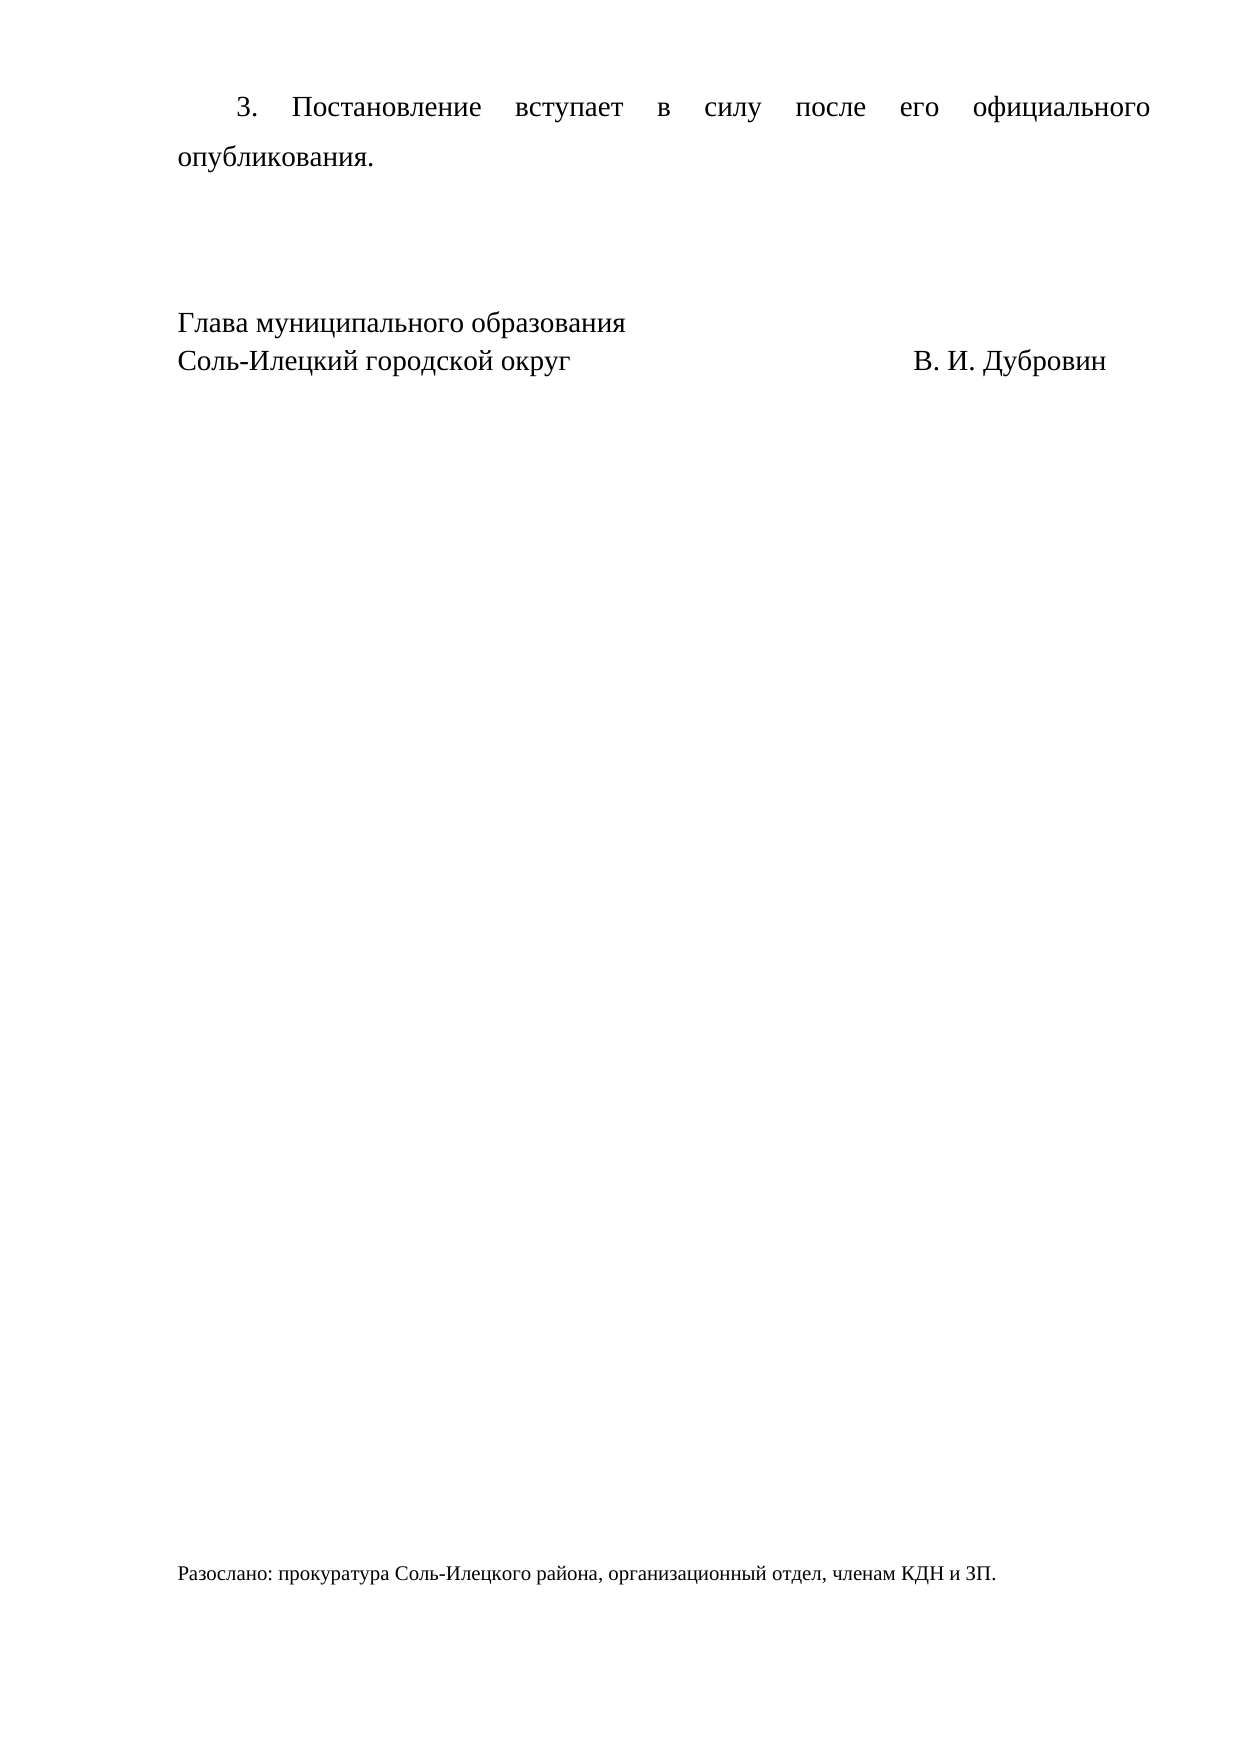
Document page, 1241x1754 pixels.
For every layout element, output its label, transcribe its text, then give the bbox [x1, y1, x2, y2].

text 3. Постановление вступает в силу после его официального опубликования. [177, 89, 1152, 172]
text Соль-Илецкий городской округ В. И. Дубровин [177, 343, 1240, 377]
text Глава муниципального образования [177, 305, 1240, 338]
text Разослано: прокуратура Соль-Илецкого района, организационный отдел, членам КДН и ЗП. [177, 1561, 1150, 1585]
